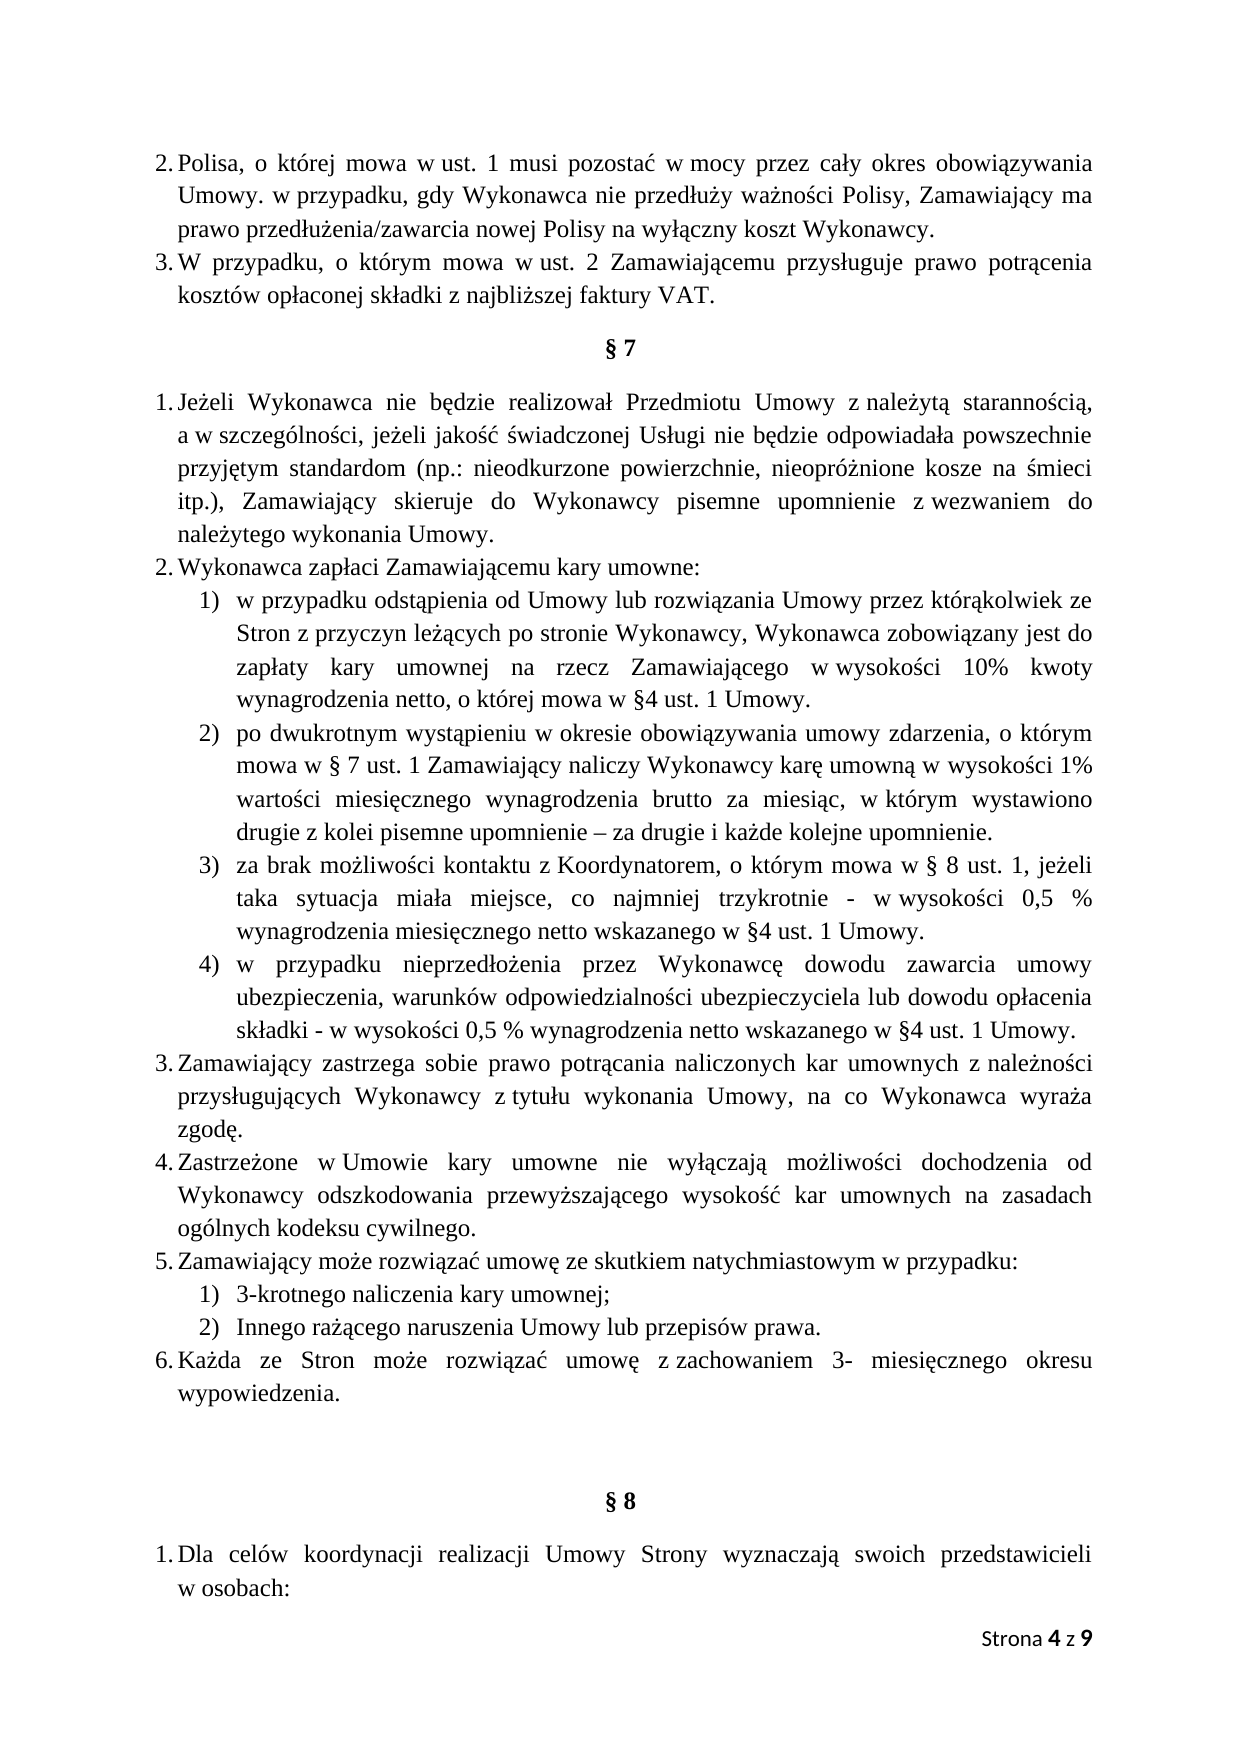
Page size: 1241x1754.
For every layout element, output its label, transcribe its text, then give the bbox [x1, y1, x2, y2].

list Zamawiający zastrzega sobie prawo potrącania naliczonych kar umownych z należności przysługujących Wykonawcy z tytułu wykonania Umowy, na co Wykonawca wyraża zgodę. [155, 1048, 1093, 1143]
text § 7 [148, 333, 1093, 362]
list Polisa, o której mowa w ust. 1 musi pozostać w mocy przez cały okres obowiązywania Umowy. w przypadku, gdy Wykonawca nie przedłuży ważności Polisy, Zamawiający ma prawo przedłużenia/zawarcia nowej Polisy na wyłączny koszt Wykonawcy. [155, 148, 1093, 242]
list Zastrzeżone w Umowie kary umowne nie wyłączają możliwości dochodzenia od Wykonawcy odszkodowania przewyższającego wysokość kar umownych na zasadach ogólnych kodeksu cywilnego. [155, 1147, 1093, 1242]
list 3-krotnego naliczenia kary umownej; [199, 1279, 1093, 1308]
list W przypadku, o którym mowa w ust. 2 Zamawiającemu przysługuje prawo potrącenia kosztów opłaconej składki z najbliższej faktury VAT. [155, 247, 1093, 308]
list po dwukrotnym wystąpieniu w okresie obowiązywania umowy zdarzenia, o którym mowa w § 7 ust. 1 Zamawiający naliczy Wykonawcy karę umowną w wysokości 1% wartości miesięcznego wynagrodzenia brutto za miesiąc, w którym wystawiono drugie z kolei pisemne upomnienie – za drugie i każde kolejne upomnienie. [199, 718, 1093, 845]
list w przypadku nieprzedłożenia przez Wykonawcę dowodu zawarcia umowy ubezpieczenia, warunków odpowiedzialności ubezpieczyciela lub dowodu opłacenia składki - w wysokości 0,5 % wynagrodzenia netto wskazanego w §4 ust. 1 Umowy. [199, 949, 1093, 1043]
list Każda ze Stron może rozwiązać umowę z zachowaniem 3- miesięcznego okresu wypowiedzenia. [155, 1345, 1093, 1407]
list za brak możliwości kontaktu z Koordynatorem, o którym mowa w § 8 ust. 1, jeżeli taka sytuacja miała miejsce, co najmniej trzykrotnie - w wysokości 0,5 % wynagrodzenia miesięcznego netto wskazanego w §4 ust. 1 Umowy. [199, 850, 1093, 944]
text § 8 [148, 1486, 1093, 1514]
list Innego rażącego naruszenia Umowy lub przepisów prawa. [199, 1312, 1093, 1341]
list Zamawiający może rozwiązać umowę ze skutkiem natychmiastowym w przypadku: [155, 1246, 1093, 1275]
list Dla celów koordynacji realizacji Umowy Strony wyznaczają swoich przedstawicieli w osobach: [155, 1539, 1093, 1601]
list Wykonawca zapłaci Zamawiającemu kary umowne: [155, 552, 1093, 581]
list w przypadku odstąpienia od Umowy lub rozwiązania Umowy przez którąkolwiek ze Stron z przyczyn leżących po stronie Wykonawcy, Wykonawca zobowiązany jest do zapłaty kary umownej na rzecz Zamawiającego w wysokości 10% kwoty wynagrodzenia netto, o której mowa w §4 ust. 1 Umowy. [199, 586, 1093, 713]
list Jeżeli Wykonawca nie będzie realizował Przedmiotu Umowy z należytą starannością, a w szczególności, jeżeli jakość świadczonej Usługi nie będzie odpowiadała powszechnie przyjętym standardom (np.: nieodkurzone powierzchnie, nieopróżnione kosze na śmieci itp.), Zamawiający skieruje do Wykonawcy pisemne upomnienie z wezwaniem do należytego wykonania Umowy. [155, 387, 1093, 548]
